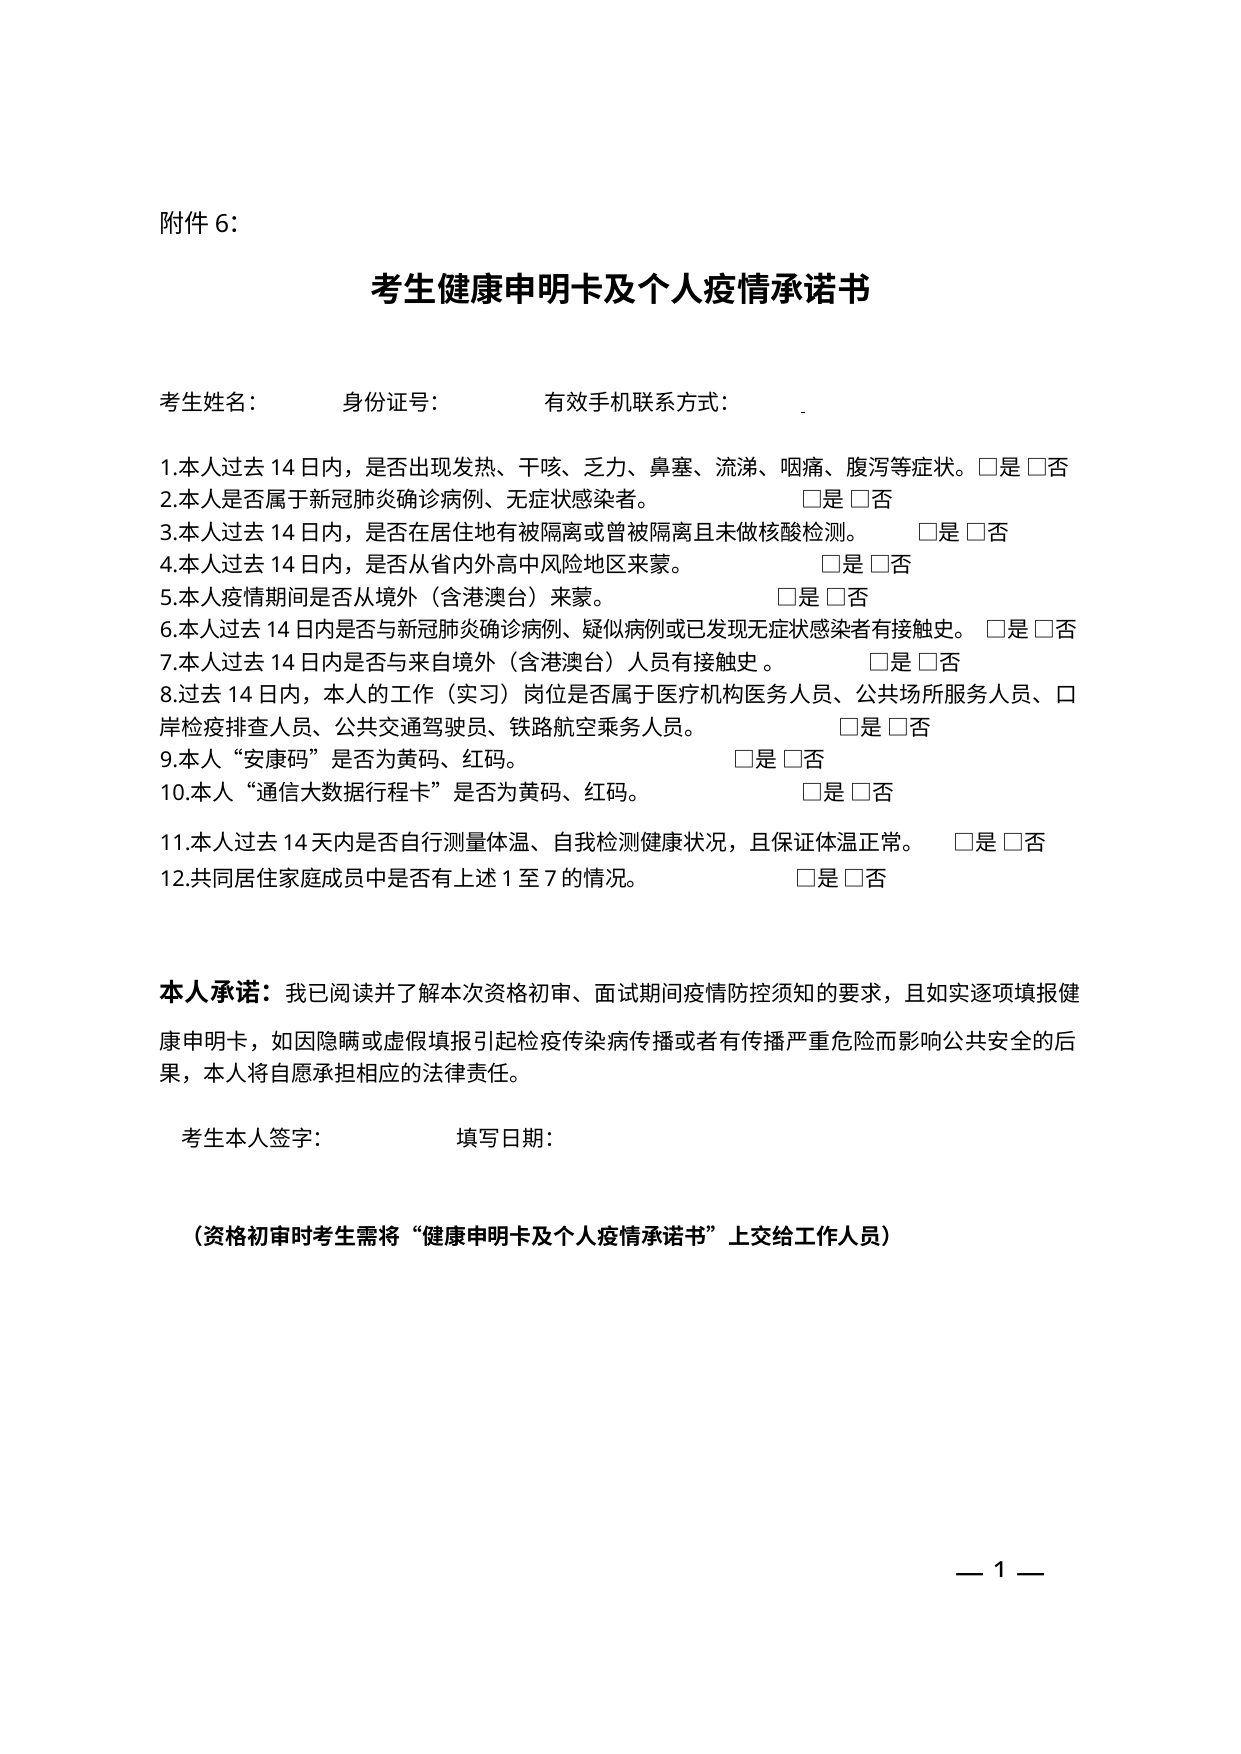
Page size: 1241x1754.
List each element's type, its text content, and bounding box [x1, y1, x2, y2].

text 1.本人过去14日内，是否出现发热、干咳、乏力、鼻塞、流涕、咽痛、腹泻等症状。□是 □否 [159, 449, 1081, 482]
text （资格初审时考生需将“健康申明卡及个人疫情承诺书”上交给工作人员） [159, 1218, 1081, 1251]
text 5.本人疫情期间是否从境外（含港澳台）来蒙。 □是 □否 [159, 579, 1081, 612]
text 7.本人过去14日内是否与来自境外（含港澳台）人员有接触史 。 □是 □否 [159, 644, 1081, 677]
text 考生姓名： 身份证号： 有效手机联系方式： [159, 384, 1081, 417]
text 2.本人是否属于新冠肺炎确诊病例、无症状感染者。 □是 □否 [159, 482, 1081, 514]
text 4.本人过去14日内，是否从省内外高中风险地区来蒙。 □是 □否 [159, 547, 1081, 579]
text 附件6： [159, 189, 1081, 254]
text 9.本人“安康码”是否为黄码、红码。 □是 □否 [159, 742, 1081, 774]
text 12.共同居住家庭成员中是否有上述1至7的情况。 □是 □否 [159, 861, 1081, 893]
list 本人承诺：我已阅读并了解本次资格初审、面试期间疫情防控须知的要求，且如实逐项填报健康申明卡，如因隐瞒或虚假填报引起检疫传染病传播或者有传播严重危险而影响公共安全的后果，本人将自愿承担相应的法律责任。 [159, 958, 1081, 1088]
text 考生本人签字： 填写日期： [159, 1121, 1081, 1153]
text 11.本人过去14天内是否自行测量体温、自我检测健康状况，且保证体温正常。 □是 □否 [159, 807, 1081, 861]
text 考生健康申明卡及个人疫情承诺书 [159, 254, 1081, 319]
text 10.本人“通信大数据行程卡”是否为黄码、红码。 □是 □否 [159, 774, 1081, 807]
text 6.本人过去14日内是否与新冠肺炎确诊病例、疑似病例或已发现无症状感染者有接触史。 □是 □否 [159, 612, 1081, 644]
text 8.过去14日内，本人的工作（实习）岗位是否属于医疗机构医务人员、公共场所服务人员、口岸检疫排查人员、公共交通驾驶员、铁路航空乘务人员。 □是 □否 [159, 677, 1081, 742]
text 3.本人过去14日内，是否在居住地有被隔离或曾被隔离且未做核酸检测。 □是 □否 [159, 514, 1081, 547]
